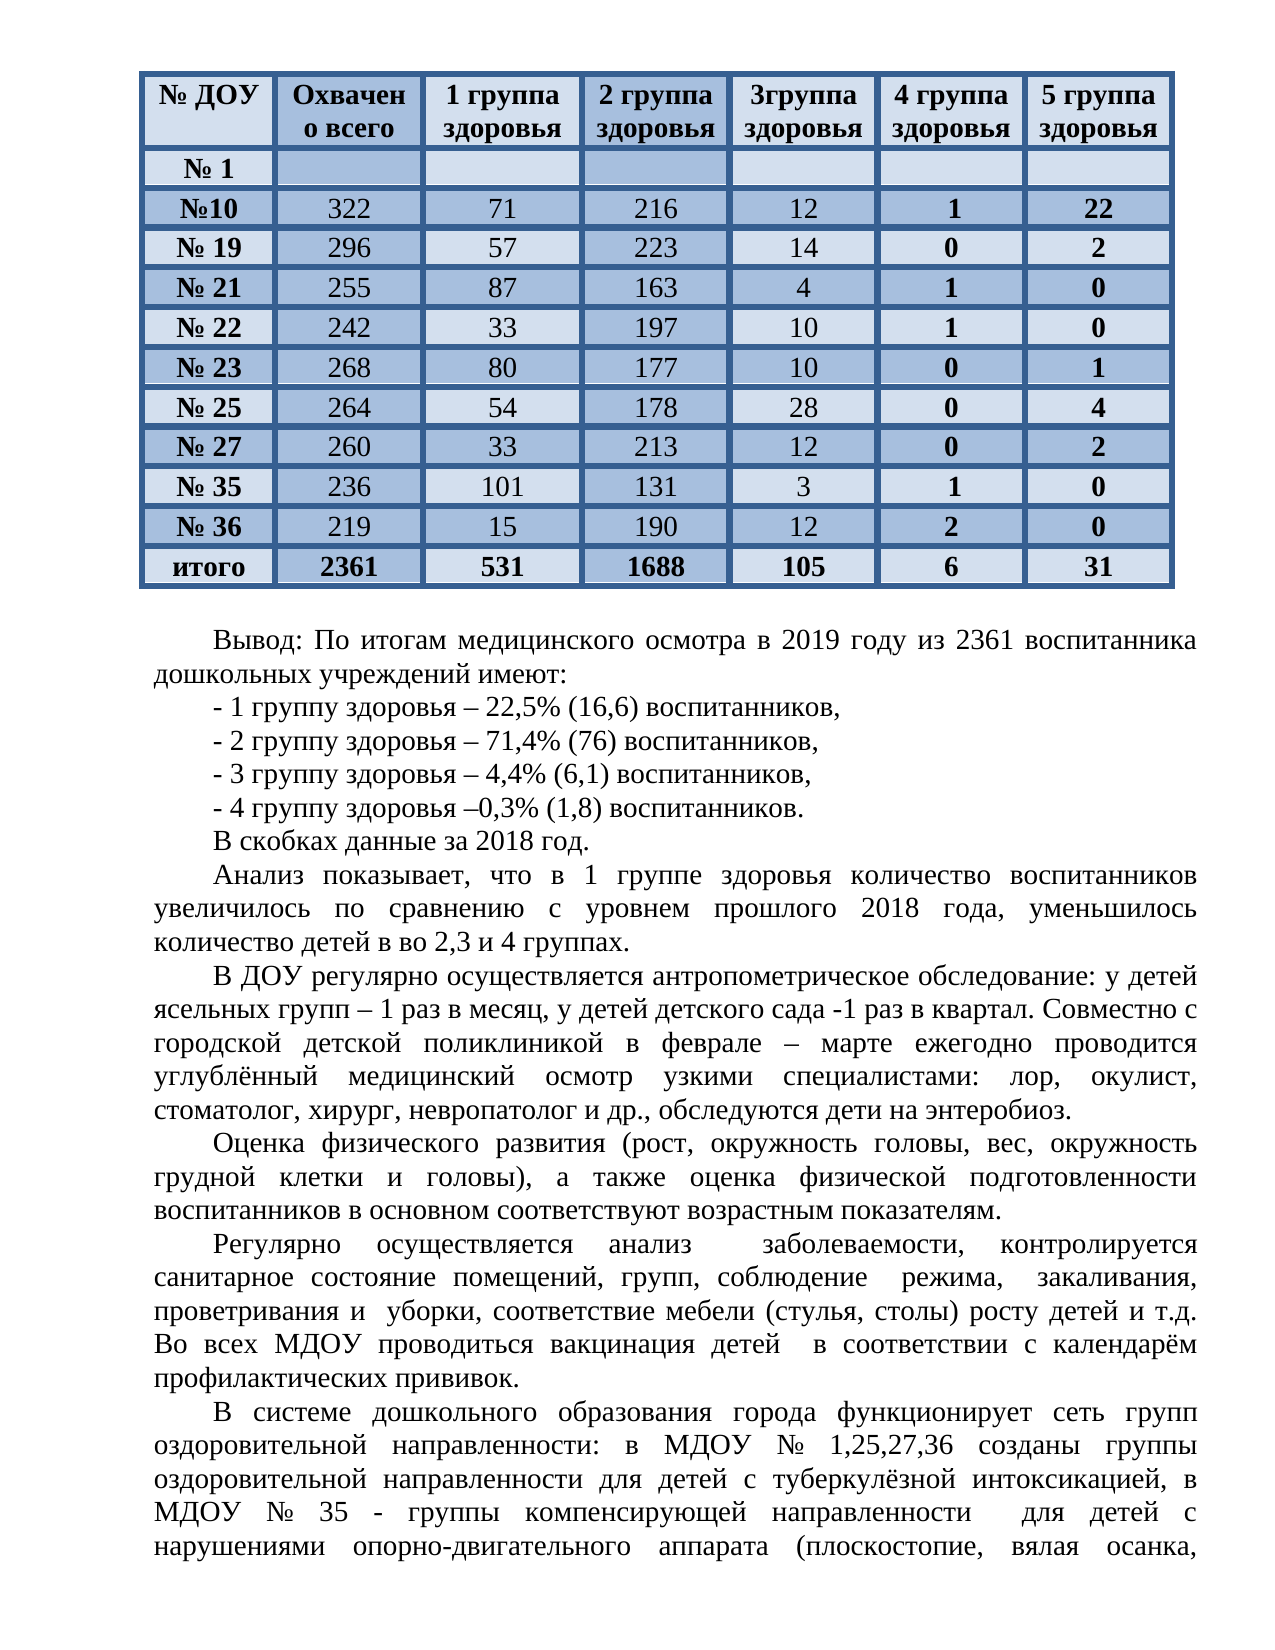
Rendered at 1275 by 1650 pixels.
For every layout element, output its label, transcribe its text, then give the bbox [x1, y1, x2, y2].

table_cell 87 [426, 270, 579, 304]
table_cell 268 [278, 350, 420, 383]
table_cell 6 [881, 549, 1022, 582]
table_cell 2361 [278, 549, 420, 582]
table_cell 255 [278, 270, 420, 304]
table_cell 4 [733, 270, 874, 304]
text - 4 группу здоровья –0,3% (1,8) воспитанников. [153, 790, 1198, 823]
table_cell 190 [585, 509, 726, 543]
table_cell 197 [585, 310, 726, 344]
table_cell 0 [1028, 270, 1169, 304]
table_cell 2 [1028, 430, 1169, 463]
table_cell 10 [733, 310, 874, 344]
text Регулярно осуществляется анализ заболеваемости, контролируется санитарное состояние помещений, групп, соблюдение режима, закаливания, проветривания и уборки, соответствие мебели (стулья, столы) росту детей и т.д. Во всех МДОУ проводиться вакцинация детей в соответствии с календарём профилактических прививок. [153, 1226, 1198, 1394]
table_cell 0 [1028, 310, 1169, 344]
table_cell 213 [585, 430, 726, 463]
table_cell № 19 [145, 231, 272, 264]
table_cell 15 [426, 509, 579, 543]
table_cell № 22 [145, 310, 272, 344]
table_cell 322 [278, 191, 420, 224]
table_cell 0 [881, 430, 1022, 463]
table_cell № 23 [145, 350, 272, 383]
text В скобках данные за 2018 год. [153, 823, 1198, 857]
table_cell 1688 [585, 549, 726, 582]
table_cell [278, 151, 420, 184]
table_cell 12 [733, 509, 874, 543]
table_cell 28 [733, 390, 874, 423]
table_cell 219 [278, 509, 420, 543]
table_cell 4 [1028, 390, 1169, 423]
table_cell № 21 [145, 270, 272, 304]
table_cell итого [145, 549, 272, 582]
text - 3 группу здоровья – 4,4% (6,1) воспитанников, [153, 756, 1198, 790]
text В ДОУ регулярно осуществляется антропометрическое обследование: у детей ясельных групп – 1 раз в месяц, у детей детского сада -1 раз в квартал. Совместно с городской детской поликлиникой в феврале – марте ежегодно проводится углублённый медицинский осмотр узкими специалистами: лор, окулист, стоматолог, хирург, невропатолог и др., обследуются дети на энтеробиоз. [153, 958, 1198, 1125]
table_cell 0 [881, 231, 1022, 264]
table_cell [585, 151, 726, 184]
table_cell 2 [1028, 231, 1169, 264]
table_cell 178 [585, 390, 726, 423]
table_cell 10 [733, 350, 874, 383]
table_cell 33 [426, 310, 579, 344]
table_header 1 группа здоровья [426, 77, 579, 145]
table_cell 0 [881, 350, 1022, 383]
table_cell 101 [426, 469, 579, 503]
table_cell 131 [585, 469, 726, 503]
table_header 4 группа здоровья [881, 77, 1022, 145]
table_cell 12 [733, 191, 874, 224]
text Оценка физического развития (рост, окружность головы, вес, окружность грудной клетки и головы), а также оценка физической подготовленности воспитанников в основном соответствуют возрастным показателям. [153, 1125, 1198, 1226]
table_cell 296 [278, 231, 420, 264]
table_cell 14 [733, 231, 874, 264]
table_cell 1 [881, 469, 1022, 503]
table_cell №10 [145, 191, 272, 224]
table_cell 242 [278, 310, 420, 344]
text - 2 группу здоровья – 71,4% (76) воспитанников, [153, 723, 1198, 756]
table_cell [426, 151, 579, 184]
table_cell 22 [1028, 191, 1169, 224]
table_cell № 35 [145, 469, 272, 503]
table_header Охвачено всего [278, 77, 420, 145]
table_cell 216 [585, 191, 726, 224]
table_cell 54 [426, 390, 579, 423]
table_cell 163 [585, 270, 726, 304]
table_cell 264 [278, 390, 420, 423]
table_cell [733, 151, 874, 184]
table_cell 223 [585, 231, 726, 264]
table_cell № 1 [145, 151, 272, 184]
table_cell 12 [733, 430, 874, 463]
table_cell 2 [881, 509, 1022, 543]
table_header № ДОУ [145, 77, 272, 145]
table_header 2 группа здоровья [585, 77, 726, 145]
table_cell 1 [881, 310, 1022, 344]
table_cell № 36 [145, 509, 272, 543]
table_cell 1 [881, 191, 1022, 224]
table_cell 105 [733, 549, 874, 582]
table_cell 0 [1028, 509, 1169, 543]
text - 1 группу здоровья – 22,5% (16,6) воспитанников, [153, 689, 1198, 723]
table_cell 57 [426, 231, 579, 264]
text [153, 1394, 1198, 1561]
table_cell 33 [426, 430, 579, 463]
table_cell 71 [426, 191, 579, 224]
table_cell 0 [881, 390, 1022, 423]
table_header 5 группа здоровья [1028, 77, 1169, 145]
table_cell 531 [426, 549, 579, 582]
text Вывод: По итогам медицинского осмотра в 2019 году из 2361 воспитанника дошкольных учреждений имеют: [153, 622, 1198, 689]
table_cell 3 [733, 469, 874, 503]
text Анализ показывает, что в 1 группе здоровья количество воспитанников увеличилось по сравнению с уровнем прошлого 2018 года, уменьшилось количество детей в во 2,3 и 4 группах. [153, 857, 1198, 958]
table_cell 236 [278, 469, 420, 503]
table_cell 260 [278, 430, 420, 463]
table_cell 1 [881, 270, 1022, 304]
table_header 3группа здоровья [733, 77, 874, 145]
table_cell 1 [1028, 350, 1169, 383]
table_cell № 27 [145, 430, 272, 463]
table_cell [1028, 151, 1169, 184]
table_cell [881, 151, 1022, 184]
table_cell 0 [1028, 469, 1169, 503]
table_cell 80 [426, 350, 579, 383]
table_cell № 25 [145, 390, 272, 423]
table_cell 31 [1028, 549, 1169, 582]
table_cell 177 [585, 350, 726, 383]
